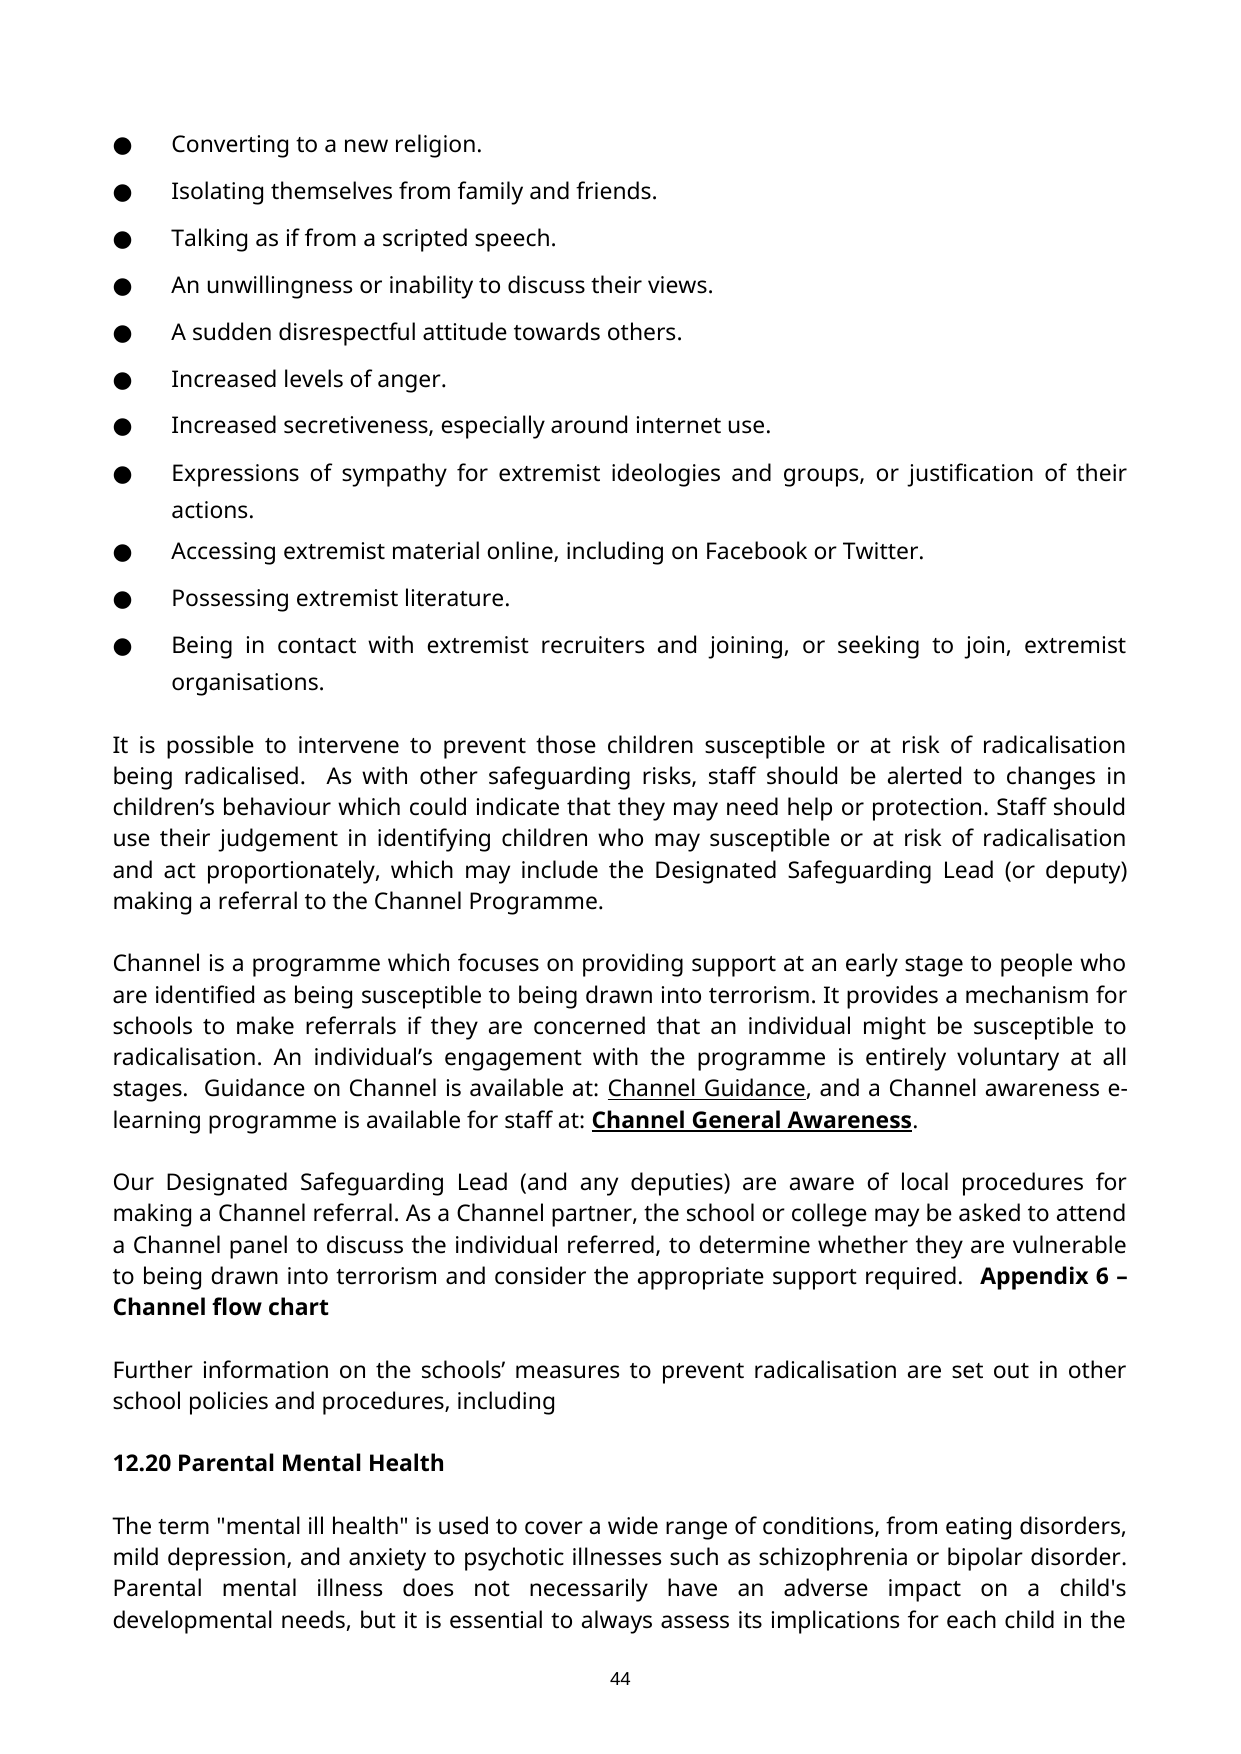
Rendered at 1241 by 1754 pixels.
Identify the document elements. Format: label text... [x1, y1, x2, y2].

text It is possible to intervene to prevent those children susceptible or at risk of radicalisation being radicalised. As with other safeguarding risks, staff should be alerted to changes in children’s behaviour which could indicate that they may need help or protection. Staff should use their judgement in identifying children who may susceptible or at risk of radicalisation and act proportionately, which may include the Designated Safeguarding Lead (or deputy) making a referral to the Channel Programme. [112, 729, 1128, 916]
list A sudden disrespectful attitude towards others. [112, 306, 1128, 353]
list Being in contact with extremist recruiters and joining, or seeking to join, extremist organisations. [112, 619, 1128, 697]
list Possessing extremist literature. [112, 572, 1128, 619]
list Increased secretiveness, especially around internet use. [112, 400, 1128, 447]
text 12.20 Parental Mental Health [112, 1447, 1128, 1479]
list Accessing extremist material online, including on Facebook or Twitter. [112, 525, 1128, 572]
text Channel is a programme which focuses on providing support at an early stage to people who are identified as being susceptible to being drawn into terrorism. It provides a mechanism for schools to make referrals if they are concerned that an individual might be susceptible to radicalisation. An individual’s engagement with the programme is entirely voluntary at all stages. Guidance on Channel is available at: Channel Guidance, and a Channel awareness e-learning programme is available for staff at: Channel General Awareness. [112, 947, 1128, 1135]
list Converting to a new religion. [112, 118, 1128, 165]
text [112, 1510, 1128, 1635]
text Further information on the schools’ measures to prevent radicalisation are set out in other school policies and procedures, including [112, 1354, 1128, 1416]
list Talking as if from a scripted speech. [112, 212, 1128, 259]
list Increased levels of anger. [112, 353, 1128, 400]
list An unwillingness or inability to discuss their views. [112, 259, 1128, 306]
list Isolating themselves from family and friends. [112, 165, 1128, 212]
text Our Designated Safeguarding Lead (and any deputies) are aware of local procedures for making a Channel referral. As a Channel partner, the school or college may be asked to attend a Channel panel to discuss the individual referred, to determine whether they are vulnerable to being drawn into terrorism and consider the appropriate support required. Appendix 6 – Channel flow chart [112, 1166, 1128, 1322]
list Expressions of sympathy for extremist ideologies and groups, or justification of their actions. [112, 447, 1128, 525]
